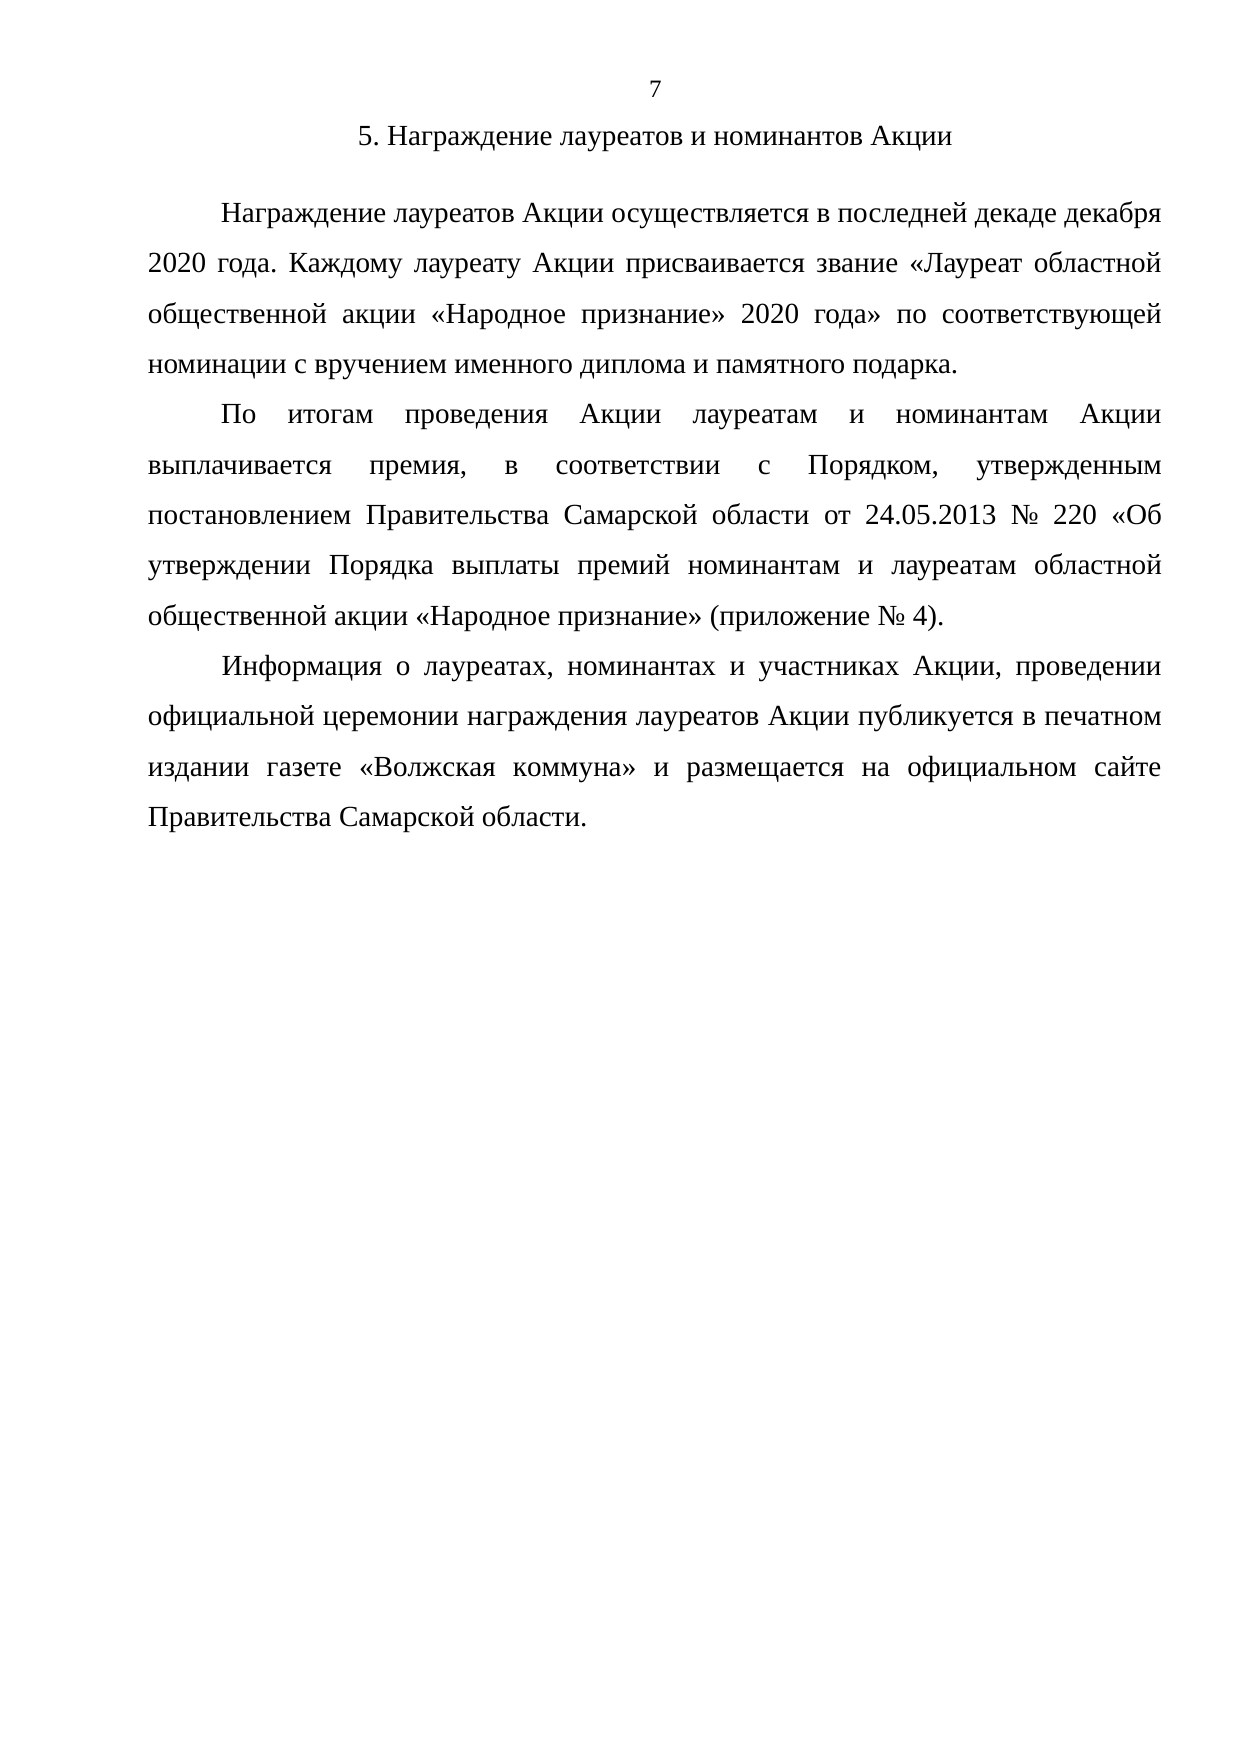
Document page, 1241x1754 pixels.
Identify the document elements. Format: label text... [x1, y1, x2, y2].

text Награждение лауреатов Акции осуществляется в последней декаде декабря 2020 года. Каждому лауреату Акции присваивается звание «Лауреат областной общественной акции «Народное признание» 2020 года» по соответствующей номинации с вручением именного диплома и памятного подарка. [148, 195, 1162, 380]
text 5. Награждение лауреатов и номинантов Акции [148, 118, 1162, 152]
text По итогам проведения Акции лауреатам и номинантам Акции выплачивается премия, в соответствии с Порядком, утвержденным постановлением Правительства Самарской области от 24.05.2013 № 220 «Об утверждении Порядка выплаты премий номинантам и лауреатам областной общественной акции «Народное признание» (приложение № 4). [148, 396, 1162, 631]
text Информация о лауреатах, номинантах и участниках Акции, проведении официальной церемонии награждения лауреатов Акции публикуется в печатном издании газете «Волжская коммуна» и размещается на официальном сайте Правительства Самарской области. [148, 648, 1162, 832]
